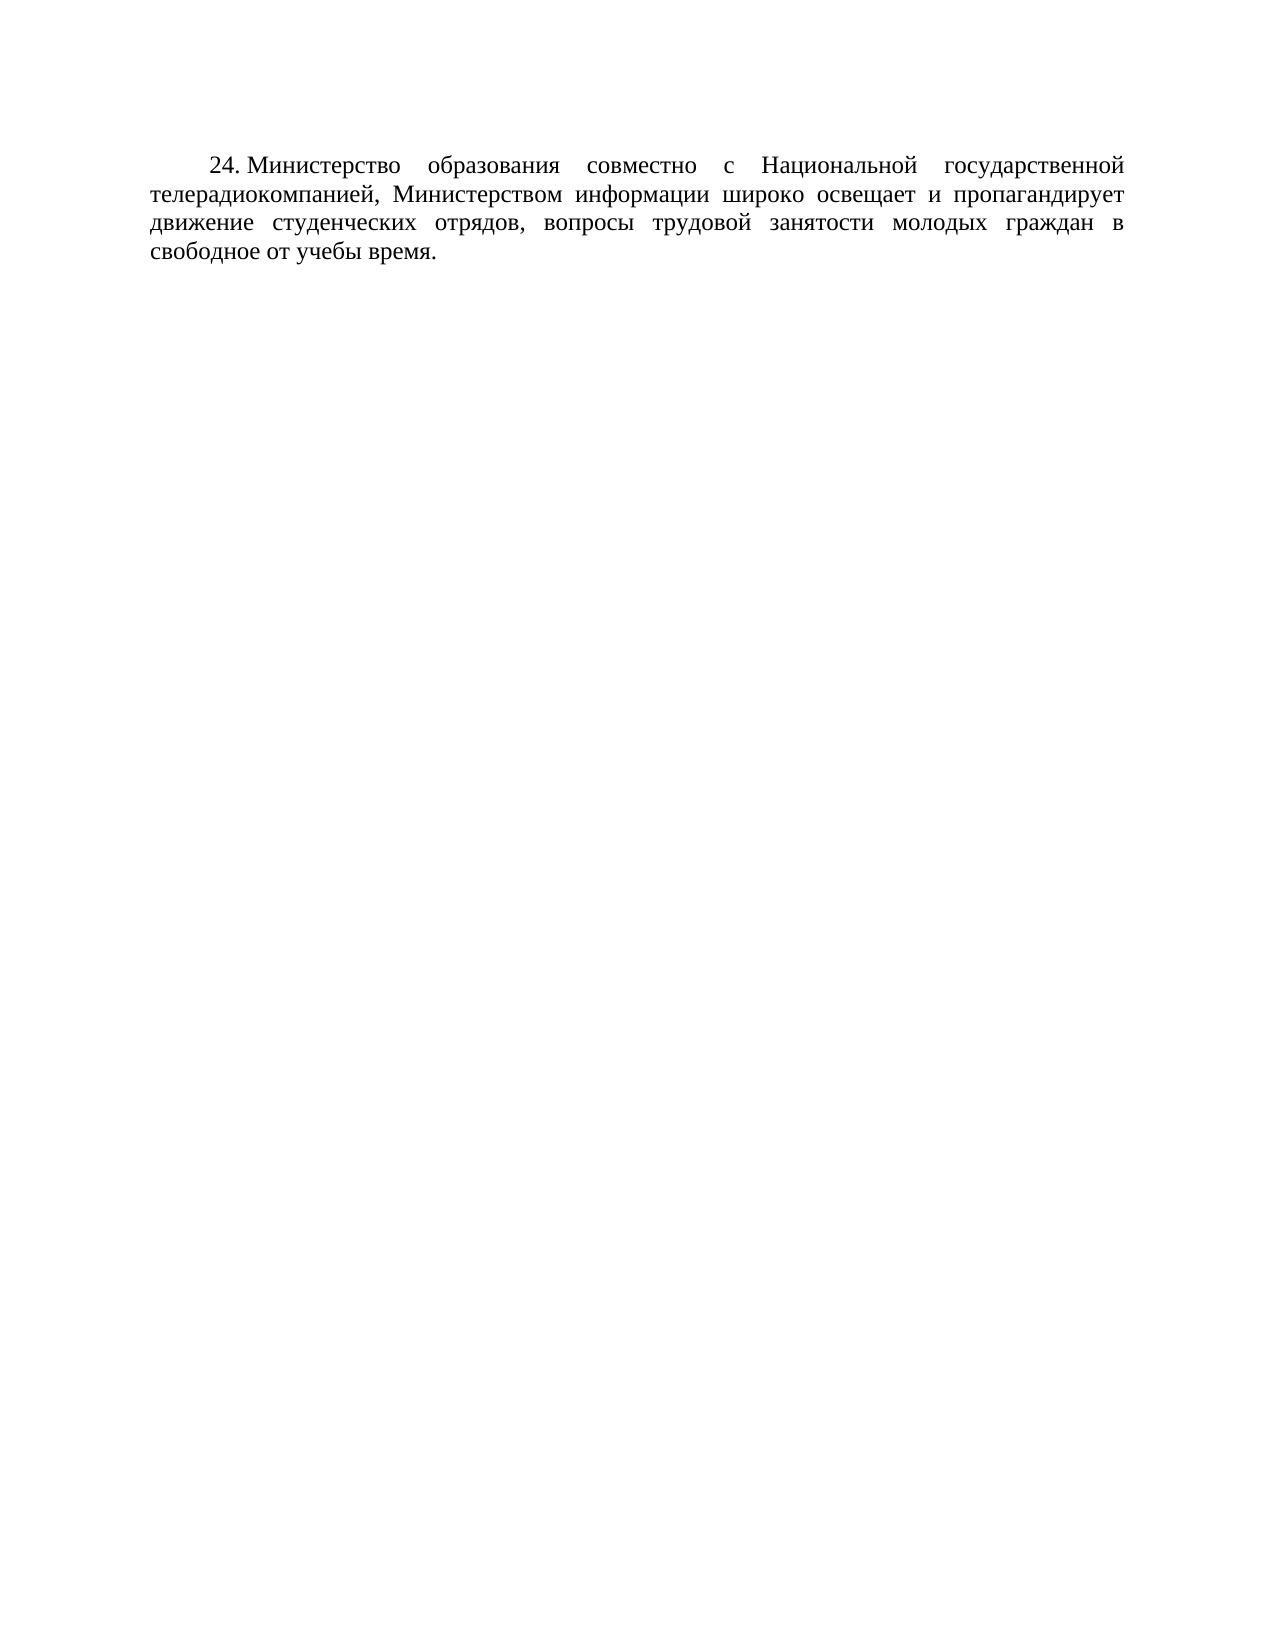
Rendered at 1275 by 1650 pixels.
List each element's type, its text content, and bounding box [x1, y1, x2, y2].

text 24. Министерство образования совместно с Национальной государственной телерадиокомпанией, Министерством информации широко освещает и пропагандирует движение студенческих отрядов, вопросы трудовой занятости молодых граждан в свободное от учебы время. [150, 150, 1125, 265]
